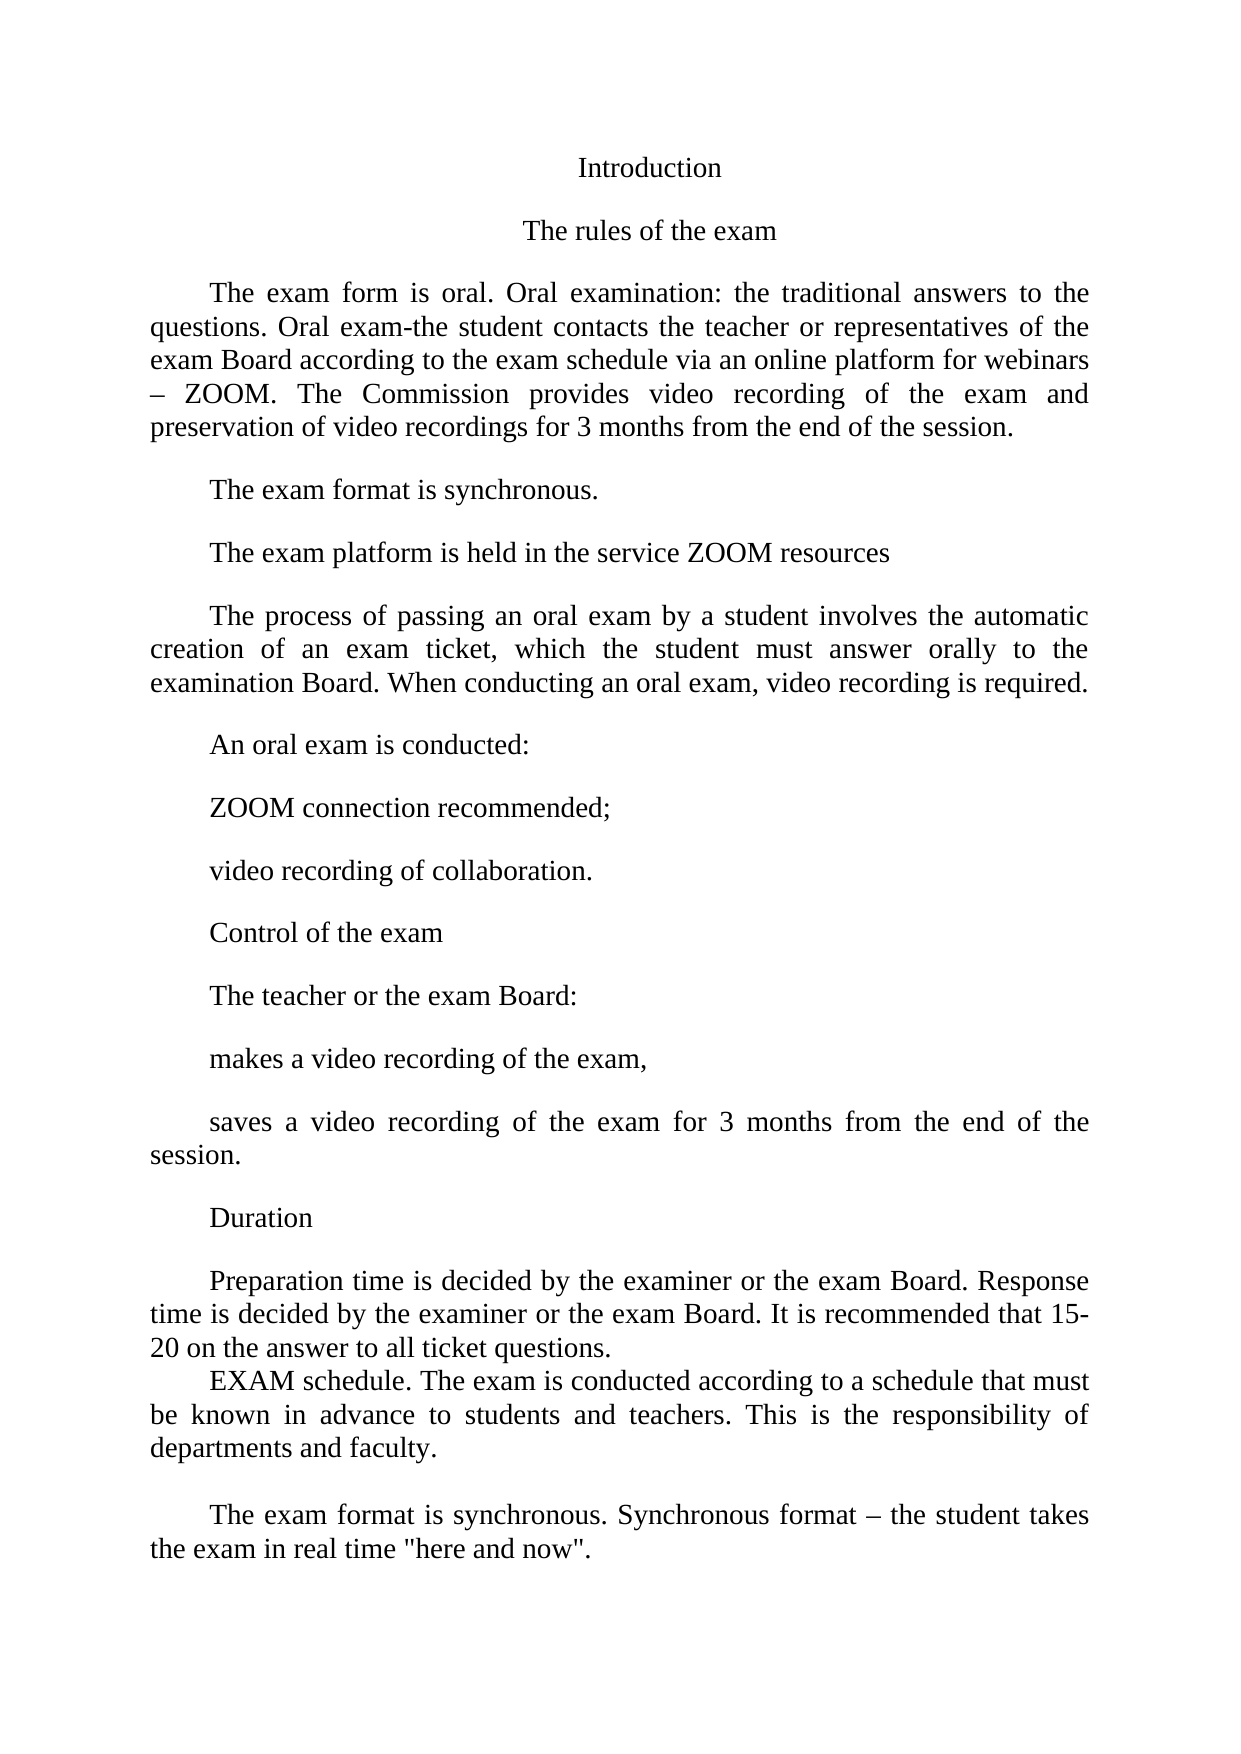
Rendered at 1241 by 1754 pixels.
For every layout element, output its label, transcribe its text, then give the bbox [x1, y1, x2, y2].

text saves a video recording of the exam for 3 months from the end of the session. [150, 1104, 1090, 1171]
text ZOOM connection recommended; [150, 790, 1090, 824]
text makes a video recording of the exam, [150, 1041, 1090, 1074]
text The exam format is synchronous. Synchronous format – the student takes the exam in real time "here and now". [150, 1497, 1090, 1564]
text The exam platform is held in the service ZOOM resources [150, 535, 1090, 568]
text The rules of the exam [150, 213, 1090, 246]
text Duration [150, 1200, 1090, 1233]
text The exam format is synchronous. [150, 472, 1090, 506]
text The process of passing an oral exam by a student involves the automatic creation of an exam ticket, which the student must answer orally to the examination Board. When conducting an oral exam, video recording is required. [150, 598, 1090, 698]
text EXAM schedule. The exam is conducted according to a schedule that must be known in advance to students and teachers. This is the responsibility of departments and faculty. [150, 1363, 1090, 1464]
text The exam form is oral. Oral examination: the traditional answers to the questions. Oral exam-the student contacts the teacher or representatives of the exam Board according to the exam schedule via an online platform for webinars – ZOOM. The Commission provides video recording of the exam and preservation of video recordings for 3 months from the end of the session. [150, 275, 1090, 443]
text video recording of collaboration. [150, 853, 1090, 886]
text Introduction [150, 150, 1090, 183]
text Preparation time is decided by the examiner or the exam Board. Response time is decided by the examiner or the exam Board. It is recommended that 15-20 on the answer to all ticket questions. [150, 1263, 1090, 1363]
text The teacher or the exam Board: [150, 978, 1090, 1012]
text An oral exam is conducted: [150, 727, 1090, 761]
text Control of the exam [150, 916, 1090, 949]
